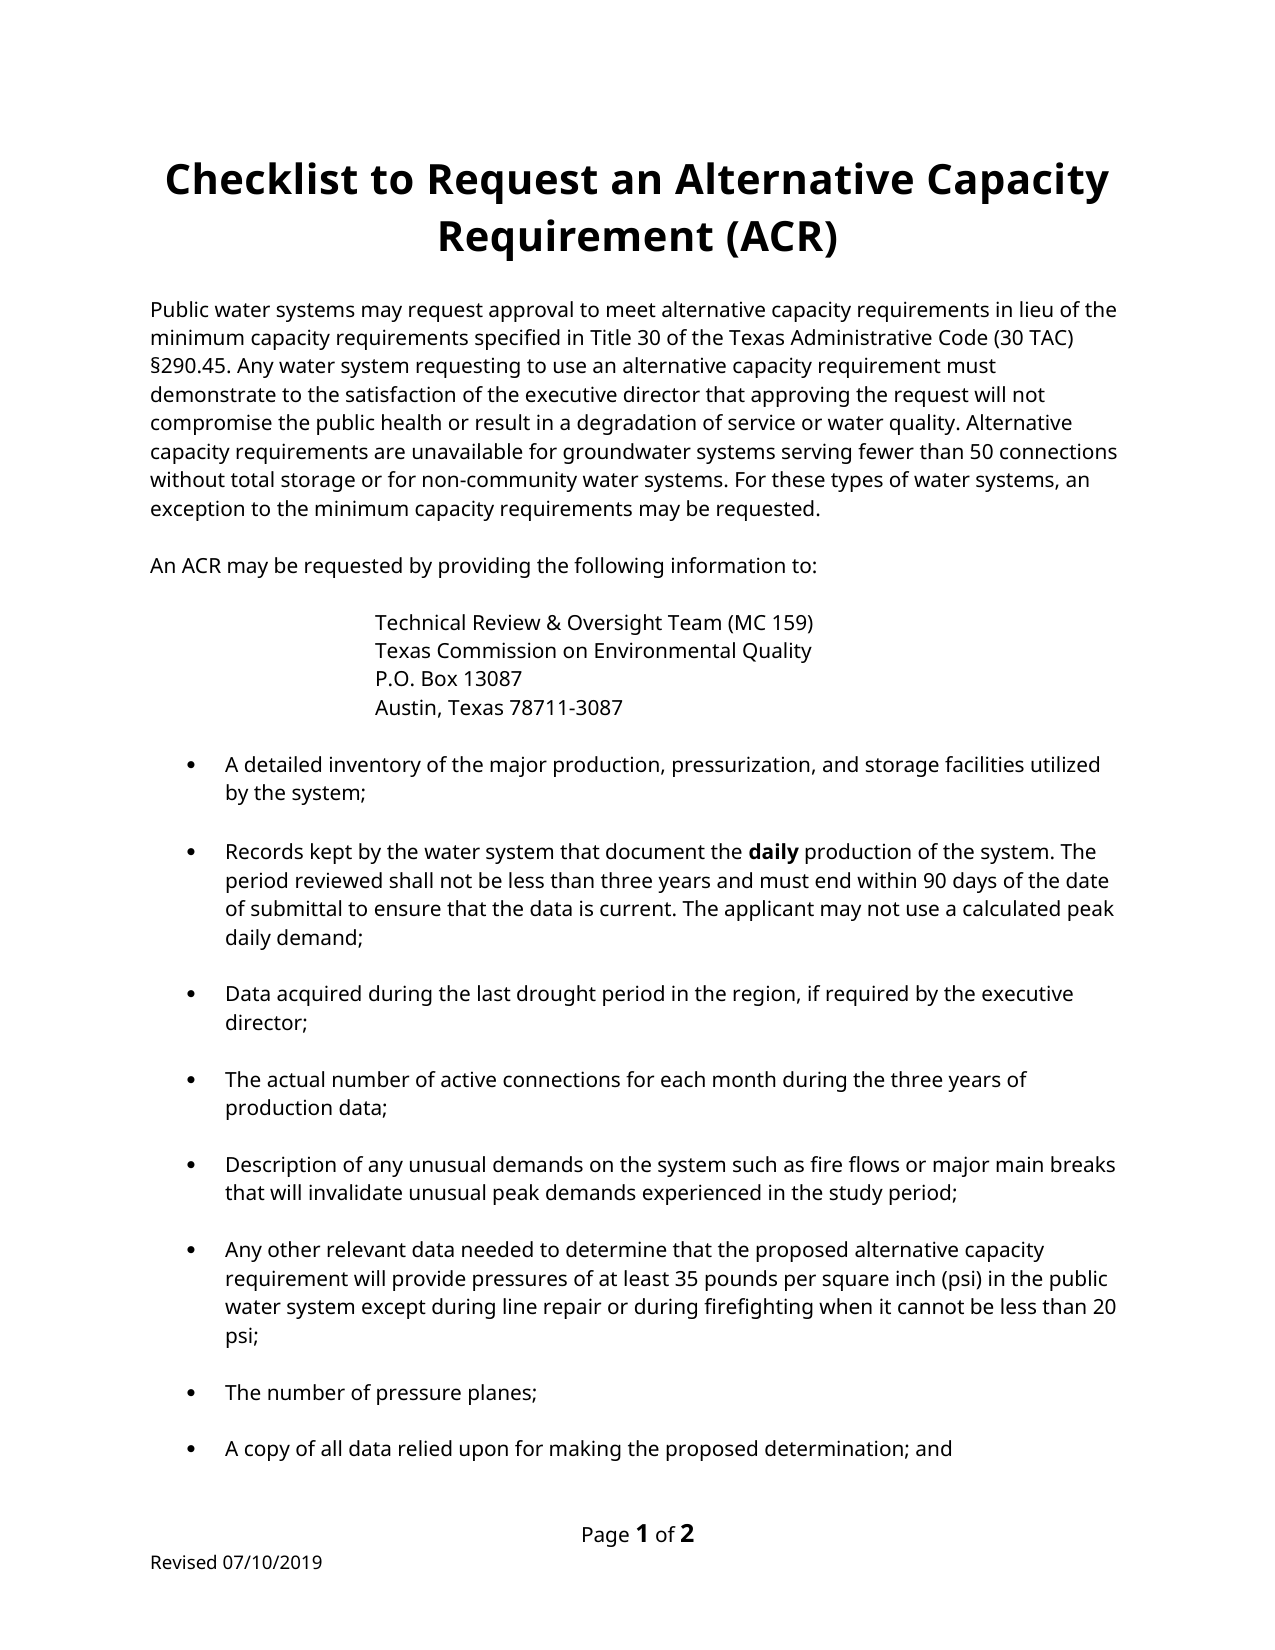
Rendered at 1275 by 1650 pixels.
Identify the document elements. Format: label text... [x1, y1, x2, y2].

list The actual number of active connections for each month during the three years of production data; [187, 1065, 1125, 1122]
text Technical Review & Oversight Team (MC 159) [300, 608, 1125, 636]
list A copy of all data relied upon for making the proposed determination; and [187, 1434, 1125, 1463]
list Records kept by the water system that document the daily production of the system. The period reviewed shall not be less than three years and must end within 90 days of the date of submittal to ensure that the data is current. The applicant may not use a calculated peak daily demand; [187, 837, 1125, 951]
list Description of any unusual demands on the system such as fire flows or major main breaks that will invalidate unusual peak demands experienced in the study period; [187, 1150, 1125, 1207]
title Checklist to Request an Alternative Capacity Requirement (ACR) [150, 150, 1125, 263]
list Any other relevant data needed to determine that the proposed alternative capacity requirement will provide pressures of at least 35 pounds per square inch (psi) in the public water system except during line repair or during firefighting when it cannot be less than 20 psi; [187, 1235, 1125, 1349]
list The number of pressure planes; [187, 1378, 1125, 1406]
list A detailed inventory of the major production, pressurization, and storage facilities utilized by the system; [187, 750, 1125, 807]
list Data acquired during the last drought period in the region, if required by the executive director; [187, 979, 1125, 1036]
text P.O. Box 13087 [300, 664, 1125, 693]
text Austin, Texas 78711-3087 [300, 693, 1125, 721]
text Public water systems may request approval to meet alternative capacity requirements in lieu of the minimum capacity requirements specified in Title 30 of the Texas Administrative Code (30 TAC) §290.45. Any water system requesting to use an alternative capacity requirement must demonstrate to the satisfaction of the executive director that approving the request will not compromise the public health or result in a degradation of service or water quality. Alternative capacity requirements are unavailable for groundwater systems serving fewer than 50 connections without total storage or for non-community water systems. For these types of water systems, an exception to the minimum capacity requirements may be requested. [150, 295, 1125, 522]
text Texas Commission on Environmental Quality [300, 636, 1125, 664]
text An ACR may be requested by providing the following information to: [150, 551, 1125, 579]
